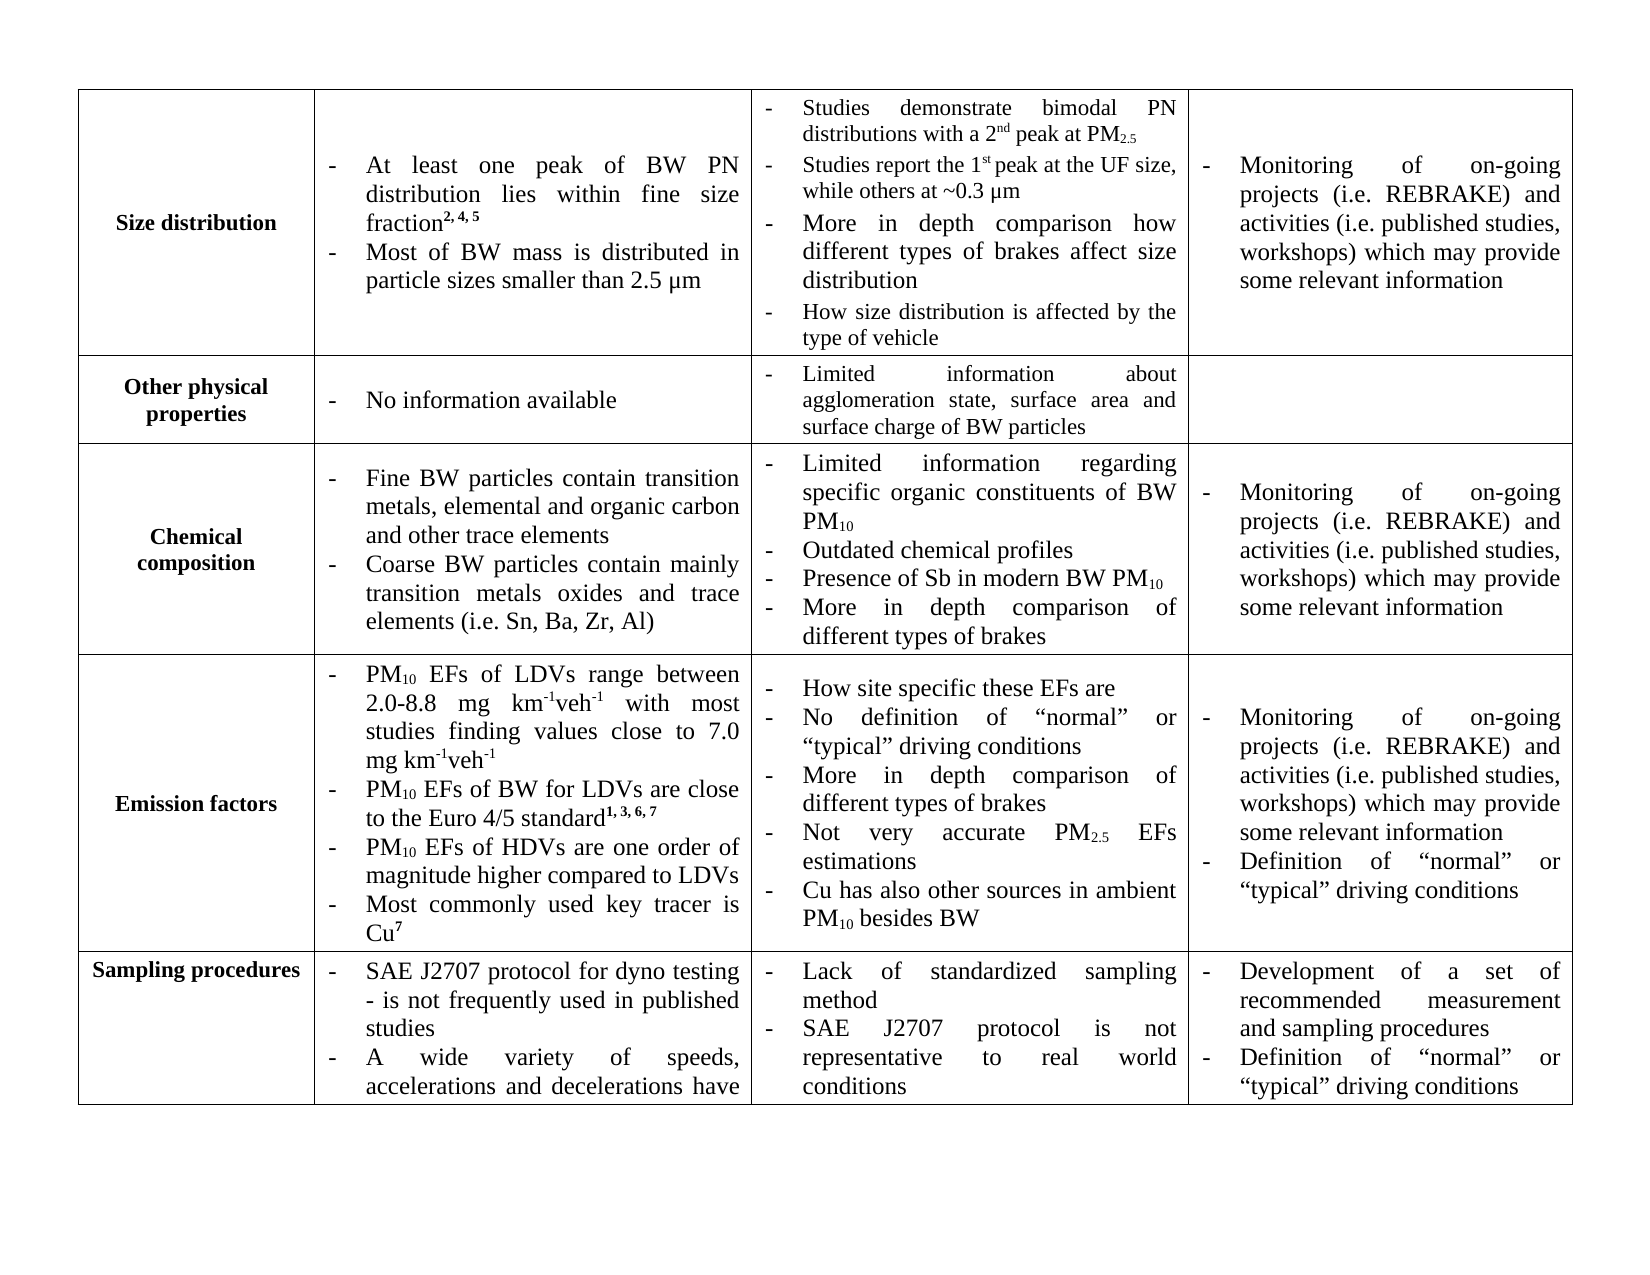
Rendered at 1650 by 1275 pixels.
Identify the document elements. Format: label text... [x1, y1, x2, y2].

table_cell Monitoring of on-going projects (i.e. REBRAKE) and activities (i.e. published studies, workshops) which may provide some relevant information Definition of “normal” or “typical” driving conditions [1189, 655, 1572, 951]
table_cell Size distribution [79, 90, 314, 355]
table_cell Monitoring of on-going projects (i.e. REBRAKE) and activities (i.e. published studies, workshops) which may provide some relevant information [1189, 444, 1572, 654]
table_cell How site specific these EFs are No definition of “normal” or “typical” driving conditions More in depth comparison of different types of brakes Not very accurate PM2.5 EFs estimations Cu has also other sources in ambient PM10 besides BW [752, 655, 1188, 951]
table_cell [1189, 952, 1572, 1104]
table_cell No information available [315, 356, 751, 443]
table_cell Chemical composition [79, 444, 314, 654]
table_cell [1189, 90, 1572, 355]
table_cell Other physical properties [79, 356, 314, 443]
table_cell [752, 952, 1188, 1104]
table_cell At least one peak of BW PN distribution lies within fine size fraction2, 4, 5 Most of BW mass is distributed in particle sizes smaller than 2.5 μm [315, 90, 751, 355]
table_cell Limited information regarding specific organic constituents of BW PM10 Outdated chemical profiles Presence of Sb in modern BW PM10 More in depth comparison of different types of brakes [752, 444, 1188, 654]
table_cell Fine BW particles contain transition metals, elemental and organic carbon and other trace elements Coarse BW particles contain mainly transition metals oxides and trace elements (i.e. Sn, Ba, Zr, Al) [315, 444, 751, 654]
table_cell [315, 952, 751, 1104]
table_cell Studies demonstrate bimodal PN distributions with a 2nd peak at PM2.5 Studies report the 1st peak at the UF size, while others at ~0.3 μm More in depth comparison how different types of brakes affect size distribution How size distribution is affected by the type of vehicle [752, 90, 1188, 355]
table_cell Sampling procedures [79, 952, 314, 1104]
table_cell Limited information about agglomeration state, surface area and surface charge of BW particles [752, 356, 1188, 443]
table_cell [1189, 356, 1572, 443]
table_cell Emission factors [79, 655, 314, 951]
table_cell PM10 EFs of LDVs range between 2.0-8.8 mg km-1veh-1 with most studies finding values close to 7.0 mg km-1veh-1 PM10 EFs of BW for LDVs are close to the Euro 4/5 standard1, 3, 6, 7 PM10 EFs of HDVs are one order of magnitude higher compared to LDVs Most commonly used key tracer is Cu7 [315, 655, 751, 951]
